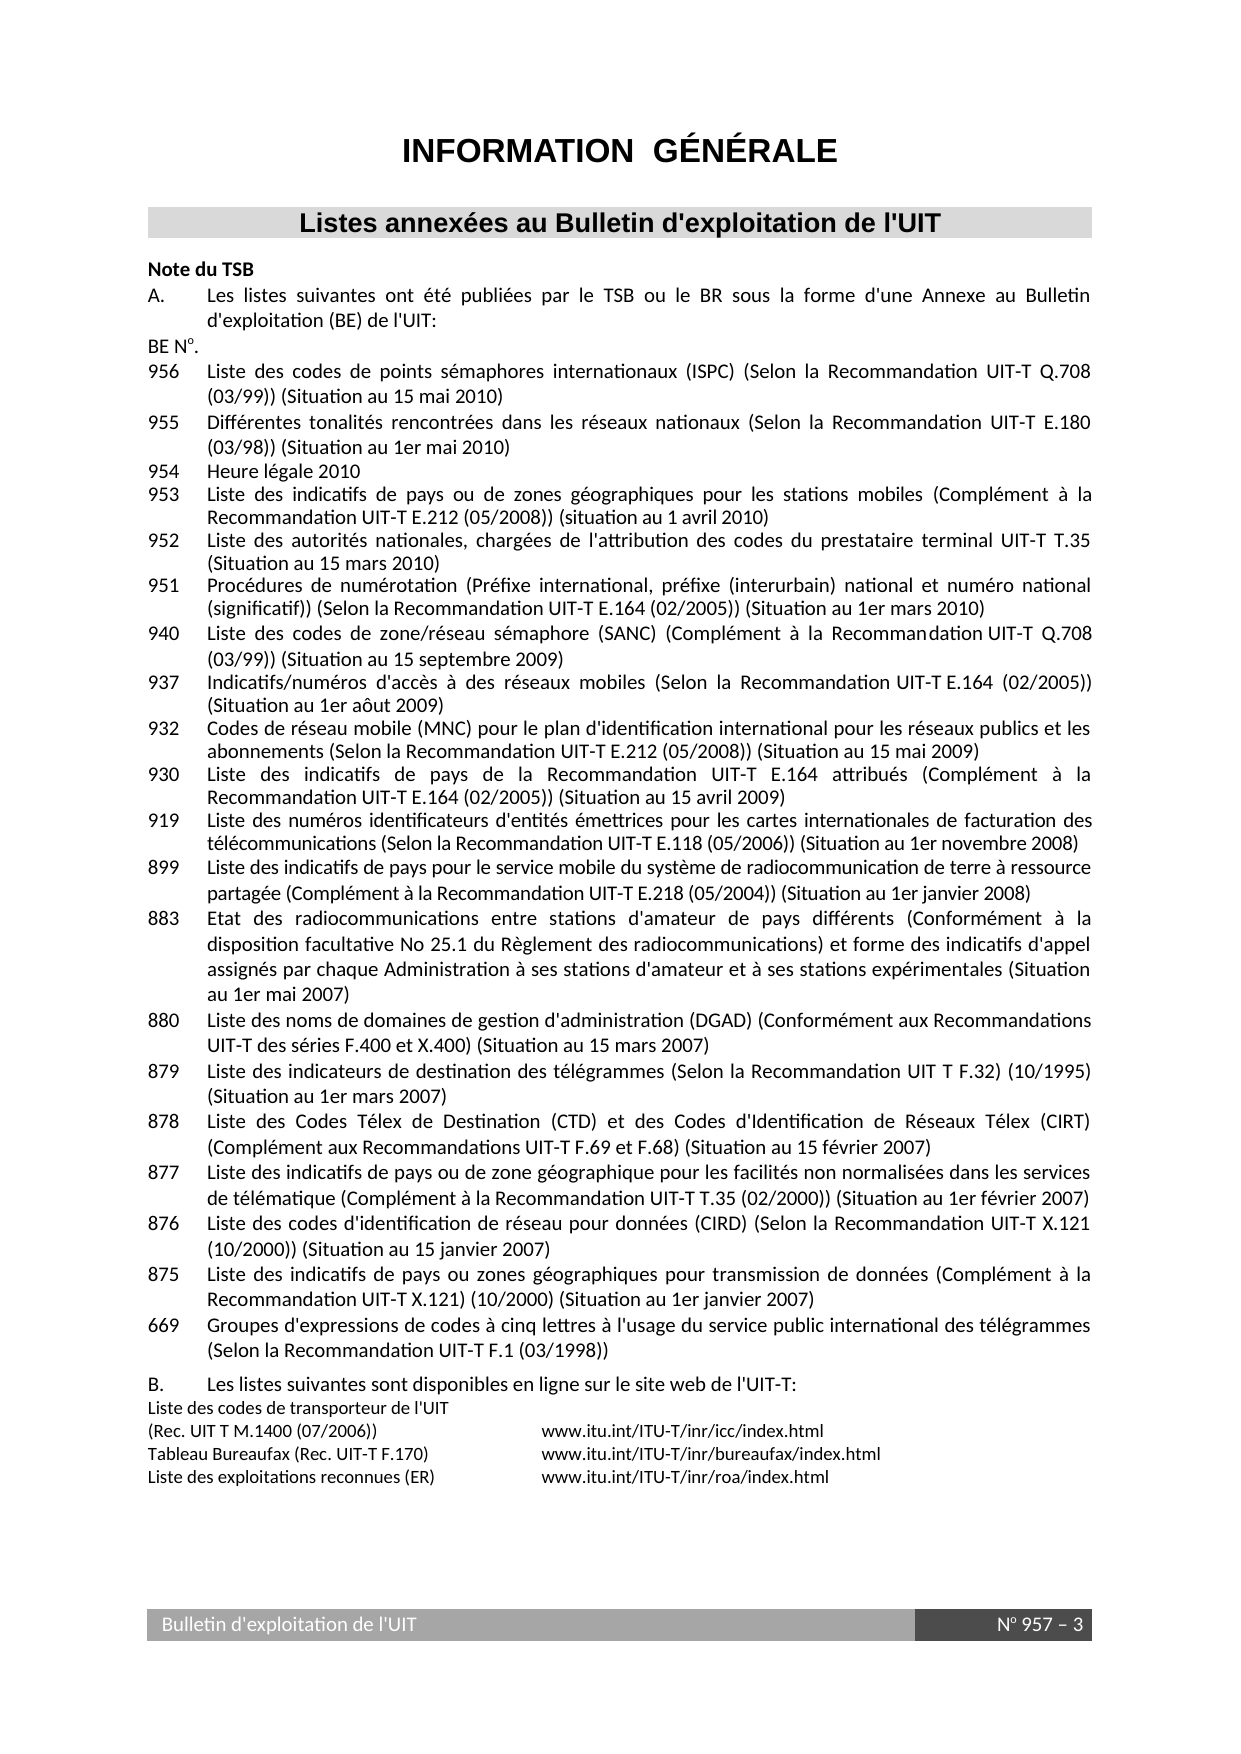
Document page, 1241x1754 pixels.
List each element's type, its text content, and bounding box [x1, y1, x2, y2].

text 937 Indicatifs/numéros d'accès à des réseaux mobiles (Selon la Recommandation UIT-T E.164 (02/2005)) (Situation au 1er aôut 2009) [148, 671, 1092, 717]
text 954 Heure légale 2010 [148, 460, 1092, 483]
subtitle Listes annexées au Bulletin d'exploitation de l'UIT [148, 207, 1092, 238]
text 877 Liste des indicatifs de pays ou de zone géographique pour les facilités non normalisées dans les services de télématique (Complément à la Recommandation UIT-T T.35 (02/2000)) (Situation au 1er février 2007) [148, 1159, 1092, 1210]
text Tableau Bureaufax (Rec. UIT-T F.170) www.itu.int/ITU-T/inr/bureaufax/index.html Liste des exploitations reconnues (ER) www.itu.int/ITU-T/inr/roa/index.html [148, 1442, 1092, 1488]
text 878 Liste des Codes Télex de Destination (CTD) et des Codes d'Identification de Réseaux Télex (CIRT) (Complément aux Recommandations UIT-T F.69 et F.68) (Situation au 15 février 2007) [148, 1109, 1092, 1159]
text Liste des codes de transporteur de l'UIT (Rec. UIT T M.1400 (07/2006)) www.itu.int/ITU-T/inr/icc/index.html [148, 1397, 1092, 1442]
text 952 Liste des autorités nationales, chargées de l'attribution des codes du prestataire terminal UIT-T T.35 (Situation au 15 mars 2010) [148, 529, 1092, 574]
text 876 Liste des codes d'identification de réseau pour données (CIRD) (Selon la Recommandation UIT-T X.121 (10/2000)) (Situation au 15 janvier 2007) [148, 1210, 1092, 1261]
text 880 Liste des noms de domaines de gestion d'administration (DGAD) (Conformément aux Recommandations UIT-T des séries F.400 et X.400) (Situation au 15 mars 2007) [148, 1007, 1092, 1058]
text 875 Liste des indicatifs de pays ou zones géographiques pour transmission de données (Complément à la Recommandation UIT-T X.121) (10/2000) (Situation au 1er janvier 2007) [148, 1261, 1092, 1312]
text 669 Groupes d'expressions de codes à cinq lettres à l'usage du service public international des télégrammes (Selon la Recommandation UIT-T F.1 (03/1998)) [148, 1312, 1092, 1363]
text 883 Etat des radiocommunications entre stations d'amateur de pays différents (Conformément à la disposition facultative No 25.1 du Règlement des radiocommunications) et forme des indicatifs d'appel assignés par chaque Administration à ses stations d'amateur et à ses stations expérimentales (Situation au 1er mai 2007) [148, 905, 1092, 1007]
text 932 Codes de réseau mobile (MNC) pour le plan d'identification international pour les réseaux publics et les abonnements (Selon la Recommandation UIT-T E.212 (05/2008)) (Situation au 15 mai 2009) [148, 717, 1092, 763]
text A. Les listes suivantes ont été publiées par le TSB ou le BR sous la forme d'une Annexe au Bulletin d'exploitation (BE) de l'UIT: [148, 282, 1092, 333]
text 899 Liste des indicatifs de pays pour le service mobile du système de radiocommunication de terre à ressource partagée (Complément à la Recommandation UIT-T E.218 (05/2004)) (Situation au 1er janvier 2008) [148, 854, 1092, 905]
text B. Les listes suivantes sont disponibles en ligne sur le site web de l'UIT-T: [148, 1371, 1092, 1397]
text 930 Liste des indicatifs de pays de la Recommandation UIT-T E.164 attribués (Complément à la Recommandation UIT-T E.164 (02/2005)) (Situation au 15 avril 2009) [148, 763, 1092, 809]
text 955 Différentes tonalités rencontrées dans les réseaux nationaux (Selon la Recommandation UIT-T E.180 (03/98)) (Situation au 1er mai 2010) [148, 409, 1092, 460]
subtitle INFORMATION GÉNÉRALE [148, 131, 1092, 169]
text 953 Liste des indicatifs de pays ou de zones géographiques pour les stations mobiles (Complément à la Recommandation UIT-T E.212 (05/2008)) (situation au 1 avril 2010) [148, 483, 1092, 529]
text 951 Procédures de numérotation (Préfixe international, préfixe (interurbain) national et numéro national (significatif)) (Selon la Recommandation UIT-T E.164 (02/2005)) (Situation au 1er mars 2010) [148, 574, 1092, 620]
text BE No. [148, 333, 1092, 358]
text 919 Liste des numéros identificateurs d'entités émettrices pour les cartes internationales de facturation des télécommunications (Selon la Recommandation UIT-T E.118 (05/2006)) (Situation au 1er novembre 2008) [148, 809, 1092, 854]
text 940 Liste des codes de zone/réseau sémaphore (SANC) (Complément à la Recommandation UIT-T Q.708 (03/99)) (Situation au 15 septembre 2009) [148, 620, 1092, 671]
text 879 Liste des indicateurs de destination des télégrammes (Selon la Recommandation UIT T F.32) (10/1995) (Situation au 1er mars 2007) [148, 1058, 1092, 1109]
text 956 Liste des codes de points sémaphores internationaux (ISPC) (Selon la Recommandation UIT-T Q.708 (03/99)) (Situation au 15 mai 2010) [148, 358, 1092, 409]
title Note du TSB [148, 257, 1092, 282]
